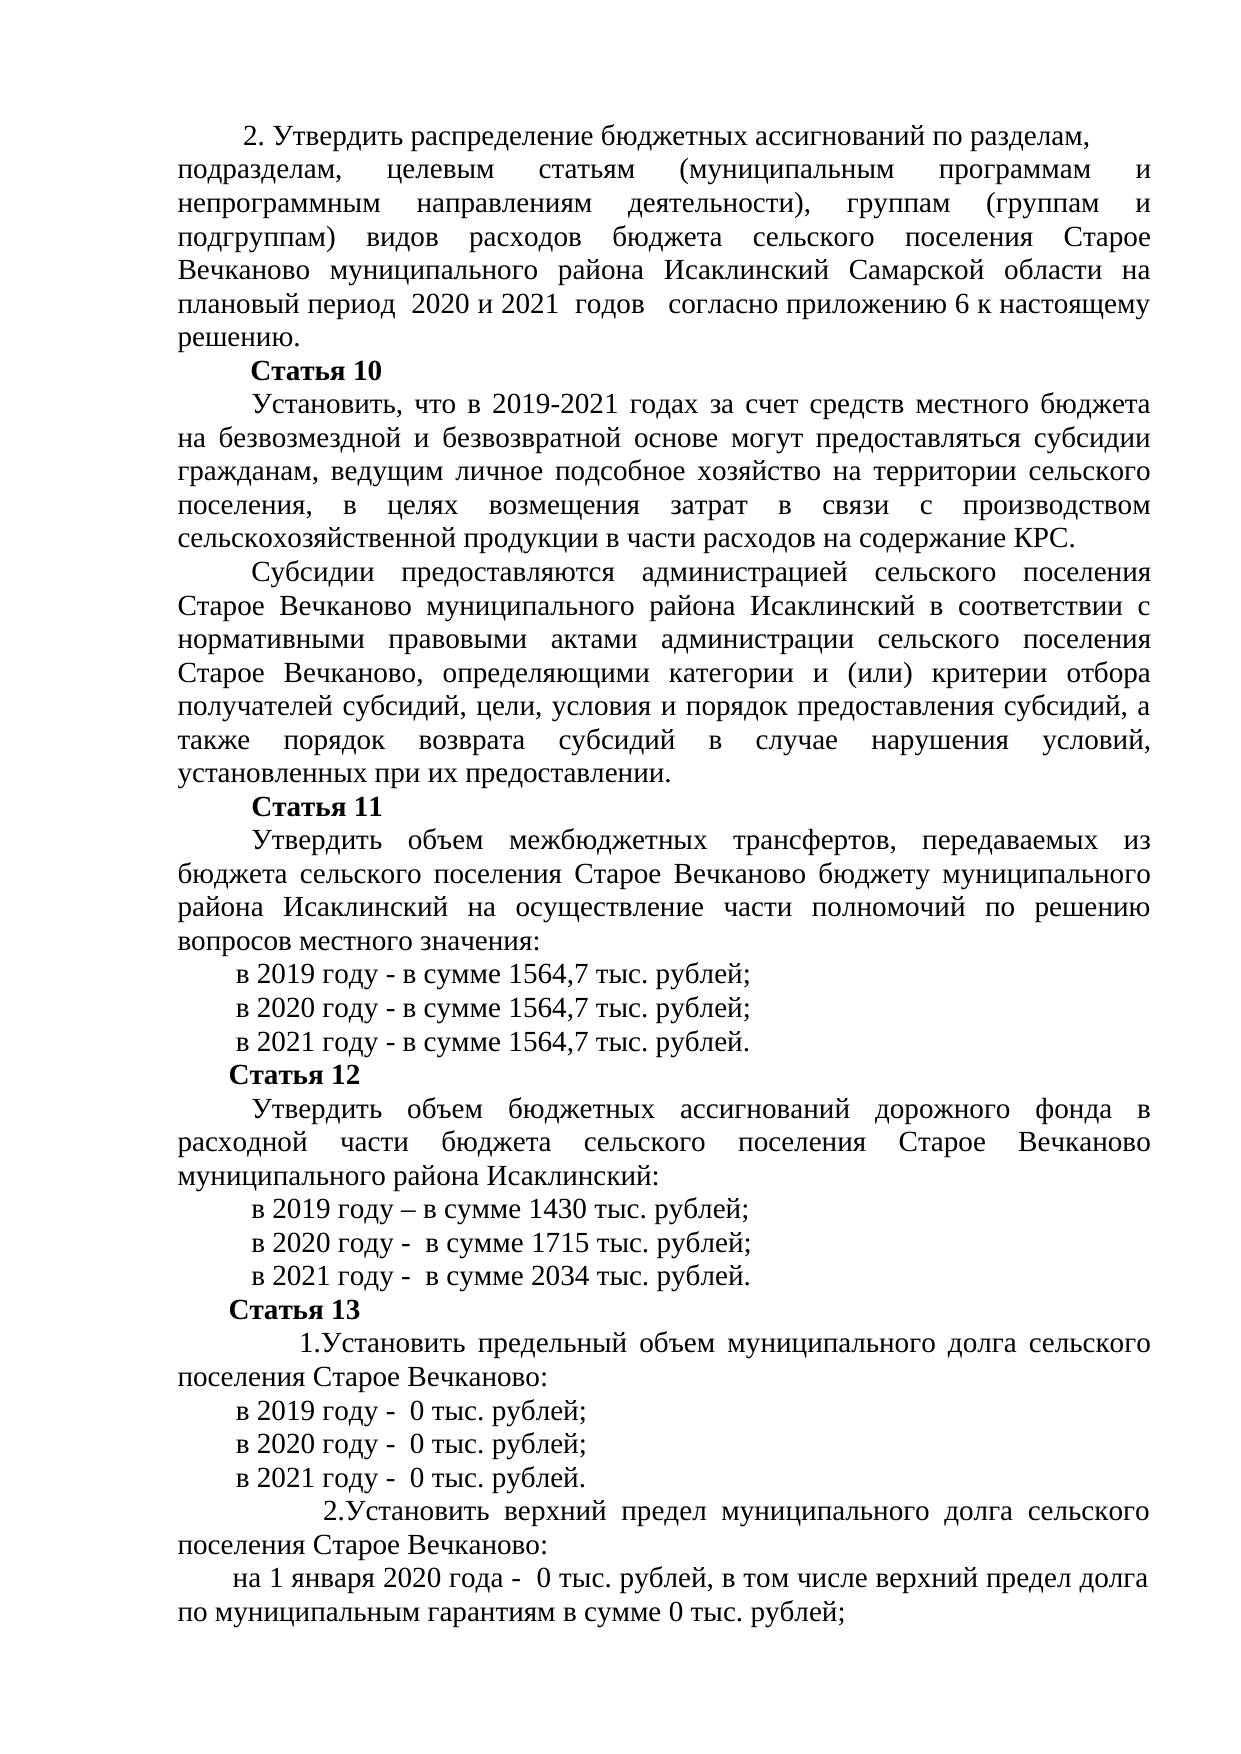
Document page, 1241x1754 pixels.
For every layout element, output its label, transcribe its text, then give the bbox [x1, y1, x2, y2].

text Статья 13 [177, 1292, 1152, 1326]
text Статья 12 [177, 1057, 1152, 1091]
text в 2021 году - в сумме 1564,7 тыс. рублей. [177, 1024, 1152, 1057]
text 1.Установить предельный объем муниципального долга сельского поселения Старое Вечканово: [177, 1326, 1152, 1393]
text Установить, что в 2019-2021 годах за счет средств местного бюджета на безвозмездной и безвозвратной основе могут предоставляться субсидии гражданам, ведущим личное подсобное хозяйство на территории сельского поселения, в целях возмещения затрат в связи с производством сельскохозяйственной продукции в части расходов на содержание КРС. [177, 386, 1152, 554]
text в 2020 году - 0 тыс. рублей; [177, 1426, 1152, 1460]
text Утвердить объем бюджетных ассигнований дорожного фонда в расходной части бюджета сельского поселения Старое Вечканово муниципального района Исаклинский: [177, 1091, 1152, 1191]
text в 2019 году - в сумме 1564,7 тыс. рублей; [177, 957, 1152, 990]
text Утвердить объем межбюджетных трансфертов, передаваемых из бюджета сельского поселения Старое Вечканово бюджету муниципального района Исаклинский на осуществление части полномочий по решению вопросов местного значения: [177, 822, 1152, 957]
text 2.Установить верхний предел муниципального долга сельского поселения Старое Вечканово: [177, 1493, 1152, 1560]
text Субсидии предоставляются администрацией сельского поселения Старое Вечканово муниципального района Исаклинский в соответствии с нормативными правовыми актами администрации сельского поселения Старое Вечканово, определяющими категории и (или) критерии отбора получателей субсидий, цели, условия и порядок предоставления субсидий, а также порядок возврата субсидий в случае нарушения условий, установленных при их предоставлении. [177, 554, 1152, 789]
text подразделам, целевым статьям (муниципальным программам и непрограммным направлениям деятельности), группам (группам и подгруппам) видов расходов бюджета сельского поселения Старое Вечканово муниципального района Исаклинский Самарской области на плановый период 2020 и 2021 годов согласно приложению 6 к настоящему решению. [177, 152, 1152, 353]
text в 2021 году - в сумме 2034 тыс. рублей. [177, 1258, 1152, 1292]
text в 2020 году - в сумме 1564,7 тыс. рублей; [177, 990, 1152, 1024]
text в 2021 году - 0 тыс. рублей. [177, 1460, 1152, 1493]
text 2. Утвердить распределение бюджетных ассигнований по разделам, [177, 118, 1152, 152]
text Статья 11 [177, 789, 1152, 822]
text на 1 января 2020 года - 0 тыс. рублей, в том числе верхний предел долга по муниципальным гарантиям в сумме 0 тыс. рублей; [177, 1560, 1152, 1627]
text в 2019 году - 0 тыс. рублей; [177, 1393, 1152, 1426]
text в 2019 году – в сумме 1430 тыс. рублей; [177, 1191, 1152, 1225]
text Статья 10 [177, 353, 1152, 386]
text в 2020 году - в сумме 1715 тыс. рублей; [177, 1225, 1152, 1258]
